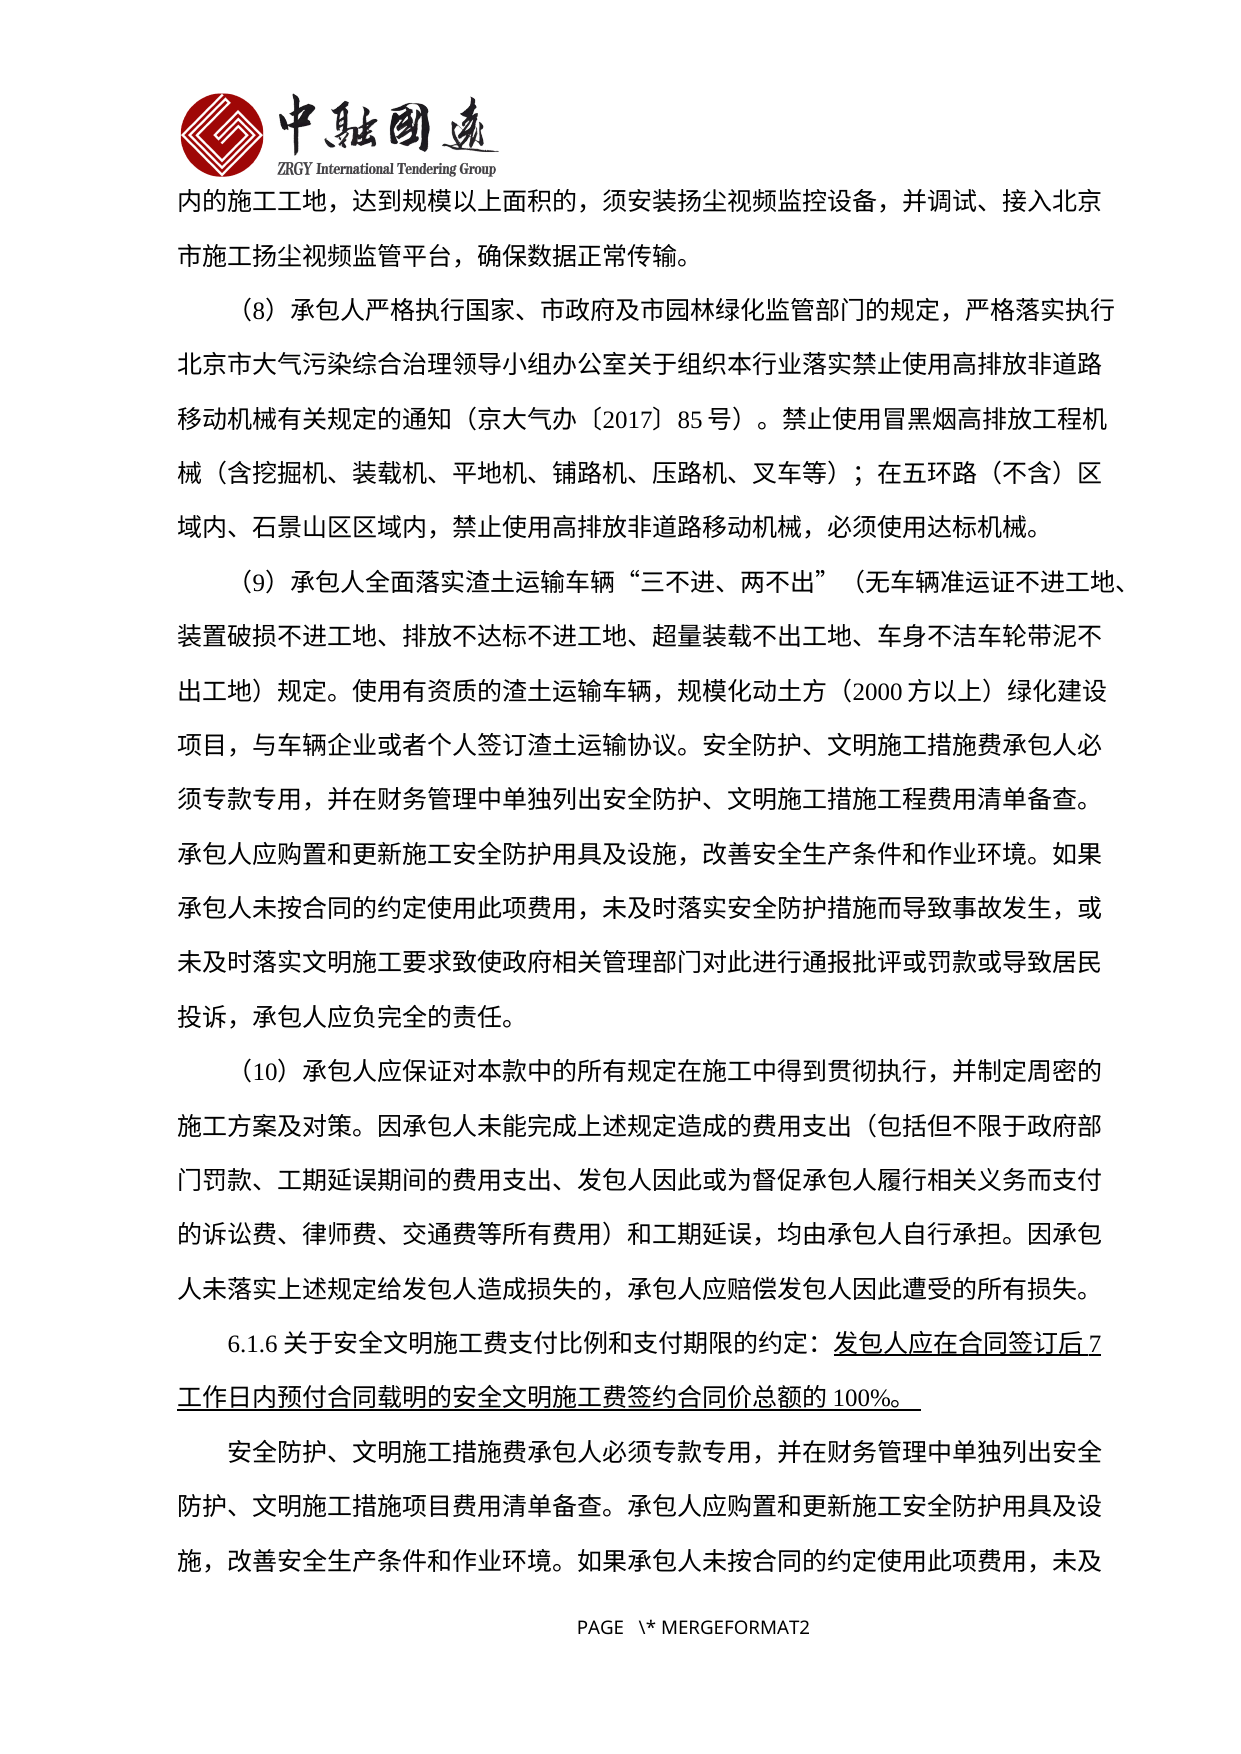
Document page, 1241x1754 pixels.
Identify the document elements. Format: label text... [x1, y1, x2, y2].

text （9）承包人全面落实渣土运输车辆“三不进、两不出”（无车辆准运证不进工地、装置破损不进工地、排放不达标不进工地、超量装载不出工地、车身不洁车轮带泥不出工地）规定。使用有资质的渣土运输车辆，规模化动土方（2000方以上）绿化建设项目，与车辆企业或者个人签订渣土运输协议。安全防护、文明施工措施费承包人必须专款专用，并在财务管理中单独列出安全防护、文明施工措施工程费用清单备查。承包人应购置和更新施工安全防护用具及设施，改善安全生产条件和作业环境。如果承包人未按合同的约定使用此项费用，未及时落实安全防护措施而导致事故发生，或未及时落实文明施工要求致使政府相关管理部门对此进行通报批评或罚款或导致居民投诉，承包人应负完全的责任。 [177, 562, 1122, 1033]
text （8）承包人严格执行国家、市政府及市园林绿化监管部门的规定，严格落实执行北京市大气污染综合治理领导小组办公室关于组织本行业落实禁止使用高排放非道路移动机械有关规定的通知（京大气办〔2017〕85号）。禁止使用冒黑烟高排放工程机械（含挖掘机、装载机、平地机、铺路机、压路机、叉车等）；在五环路（不含）区域内、石景山区区域内，禁止使用高排放非道路移动机械，必须使用达标机械。 [177, 290, 1122, 544]
text 6.1.6 关于安全文明施工费支付比例和支付期限的约定：发包人应在合同签订后7工作日内预付合同载明的安全文明施工费签约合同价总额的100%。 [177, 1323, 1122, 1414]
text （10）承包人应保证对本款中的所有规定在施工中得到贯彻执行，并制定周密的施工方案及对策。因承包人未能完成上述规定造成的费用支出（包括但不限于政府部门罚款、工期延误期间的费用支出、发包人因此或为督促承包人履行相关义务而支付的诉讼费、律师费、交通费等所有费用）和工期延误，均由承包人自行承担。因承包人未落实上述规定给发包人造成损失的，承包人应赔偿发包人因此遭受的所有损失。 [177, 1052, 1122, 1305]
picture [177, 88, 504, 182]
